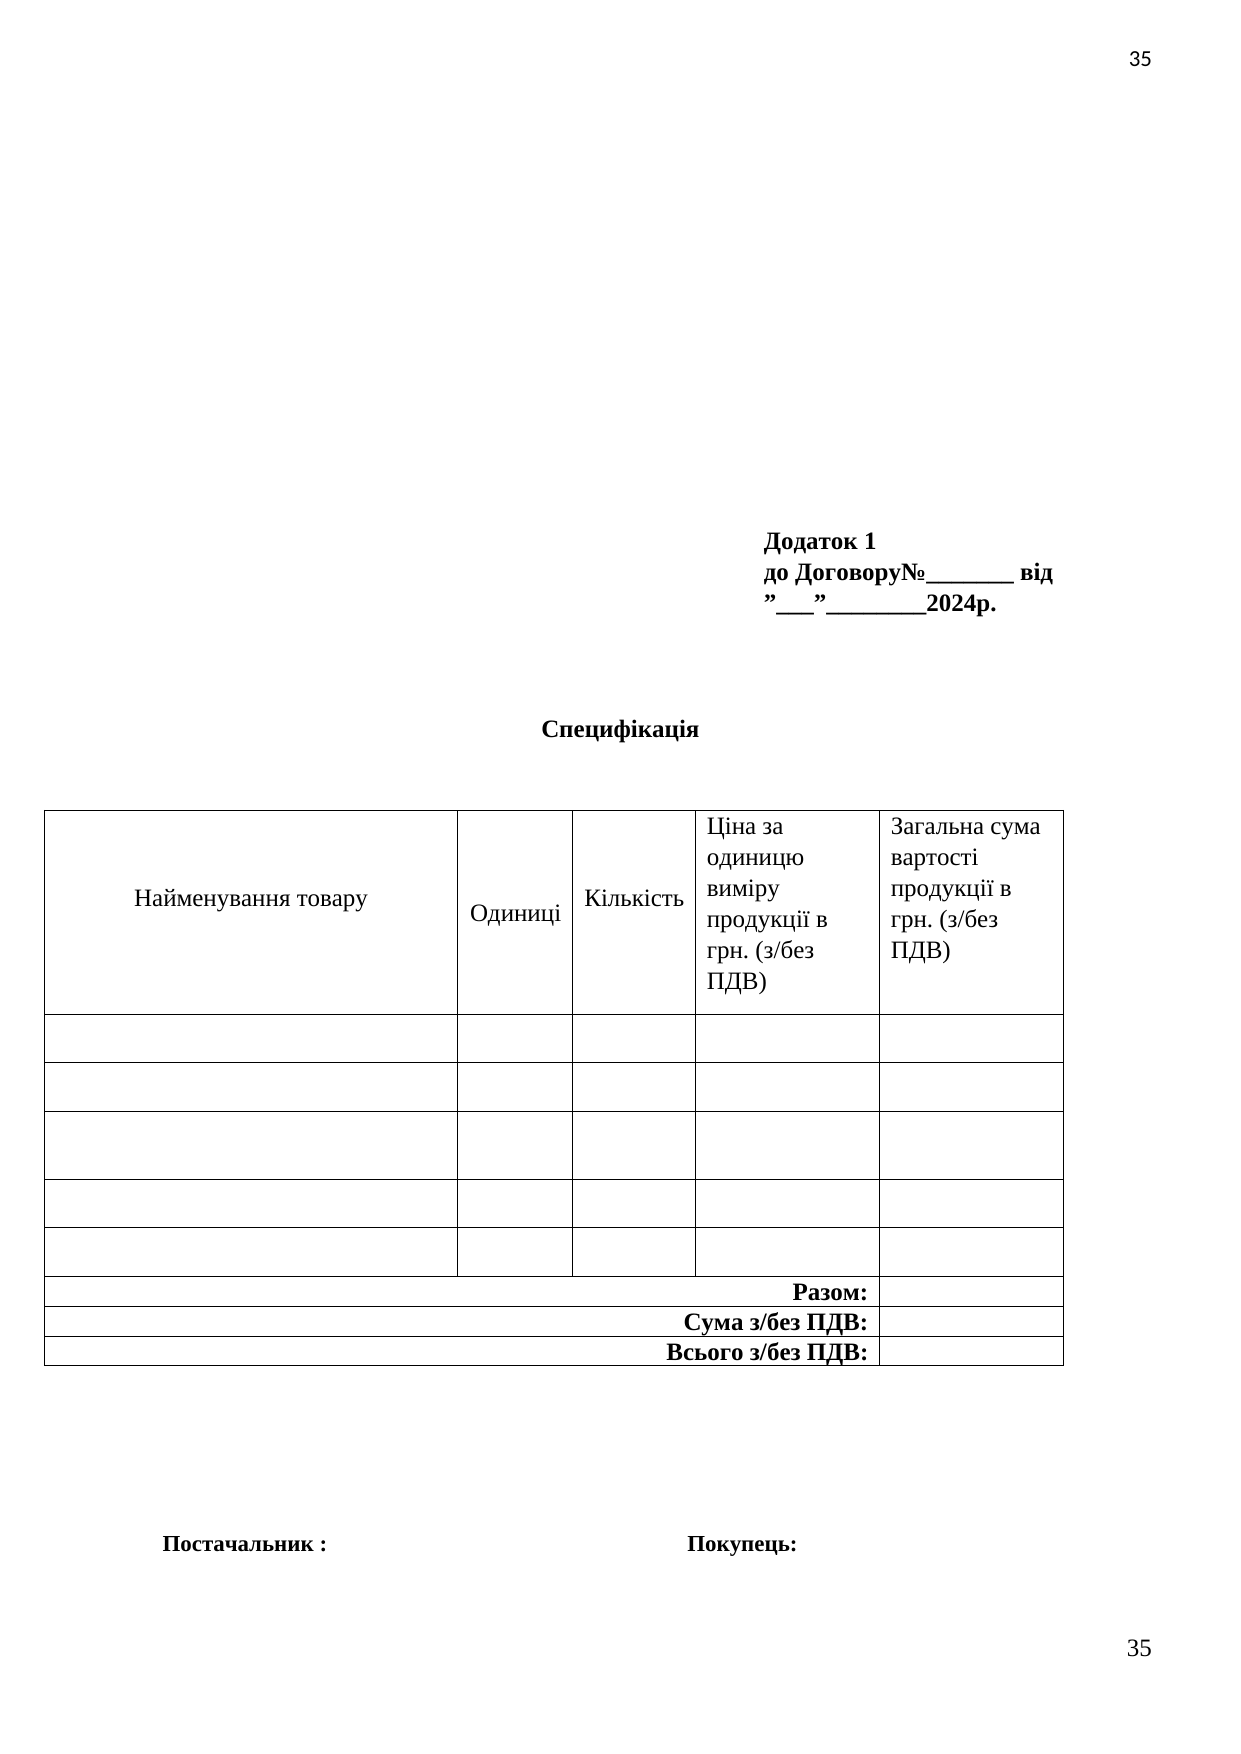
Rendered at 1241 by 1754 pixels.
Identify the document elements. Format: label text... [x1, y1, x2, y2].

table_cell [880, 1228, 1063, 1276]
table_cell [45, 1063, 457, 1111]
table_cell [696, 1228, 879, 1276]
table_cell [458, 1228, 572, 1276]
table_header Загальна сума вартості продукції в грн. (з/без ПДВ) [880, 811, 1063, 1013]
table_cell [880, 1063, 1063, 1111]
table_header Кількість [573, 811, 695, 1013]
table_cell [696, 1015, 879, 1062]
table_cell [573, 1063, 695, 1111]
table_header Ціна за одиницю виміру продукції в грн. (з/без ПДВ) [696, 811, 879, 1013]
table_cell [573, 1228, 695, 1276]
table_cell [880, 1180, 1063, 1227]
table_cell [880, 1015, 1063, 1062]
table_cell [573, 1180, 695, 1227]
table_cell [696, 1063, 879, 1111]
table_cell Разом: [45, 1277, 879, 1306]
table_cell [880, 1337, 1063, 1365]
table_cell [458, 1180, 572, 1227]
table_cell [573, 1015, 695, 1062]
table_cell [880, 1112, 1063, 1178]
text Постачальник : Покупець: [162, 1531, 1152, 1557]
table_header Найменування товару [45, 811, 457, 1013]
table_cell [45, 1015, 457, 1062]
table_cell [880, 1277, 1063, 1306]
table_cell [458, 1112, 572, 1178]
text Додаток 1 [764, 526, 1152, 554]
table_cell [45, 1112, 457, 1178]
table_cell [45, 1180, 457, 1227]
table_cell [573, 1112, 695, 1178]
table_cell [458, 1015, 572, 1062]
table_cell [458, 1063, 572, 1111]
text до Договору№_______ від ”___”________2024р. [764, 557, 1152, 617]
table_cell Всього з/без ПДВ: [45, 1337, 879, 1365]
table_cell [696, 1180, 879, 1227]
text Специфікація [89, 714, 1152, 743]
table_cell [696, 1112, 879, 1178]
table_cell [880, 1307, 1063, 1336]
table_header Одиниці [458, 811, 572, 1013]
table_cell Сума з/без ПДВ: [45, 1307, 879, 1336]
table_cell [45, 1228, 457, 1276]
